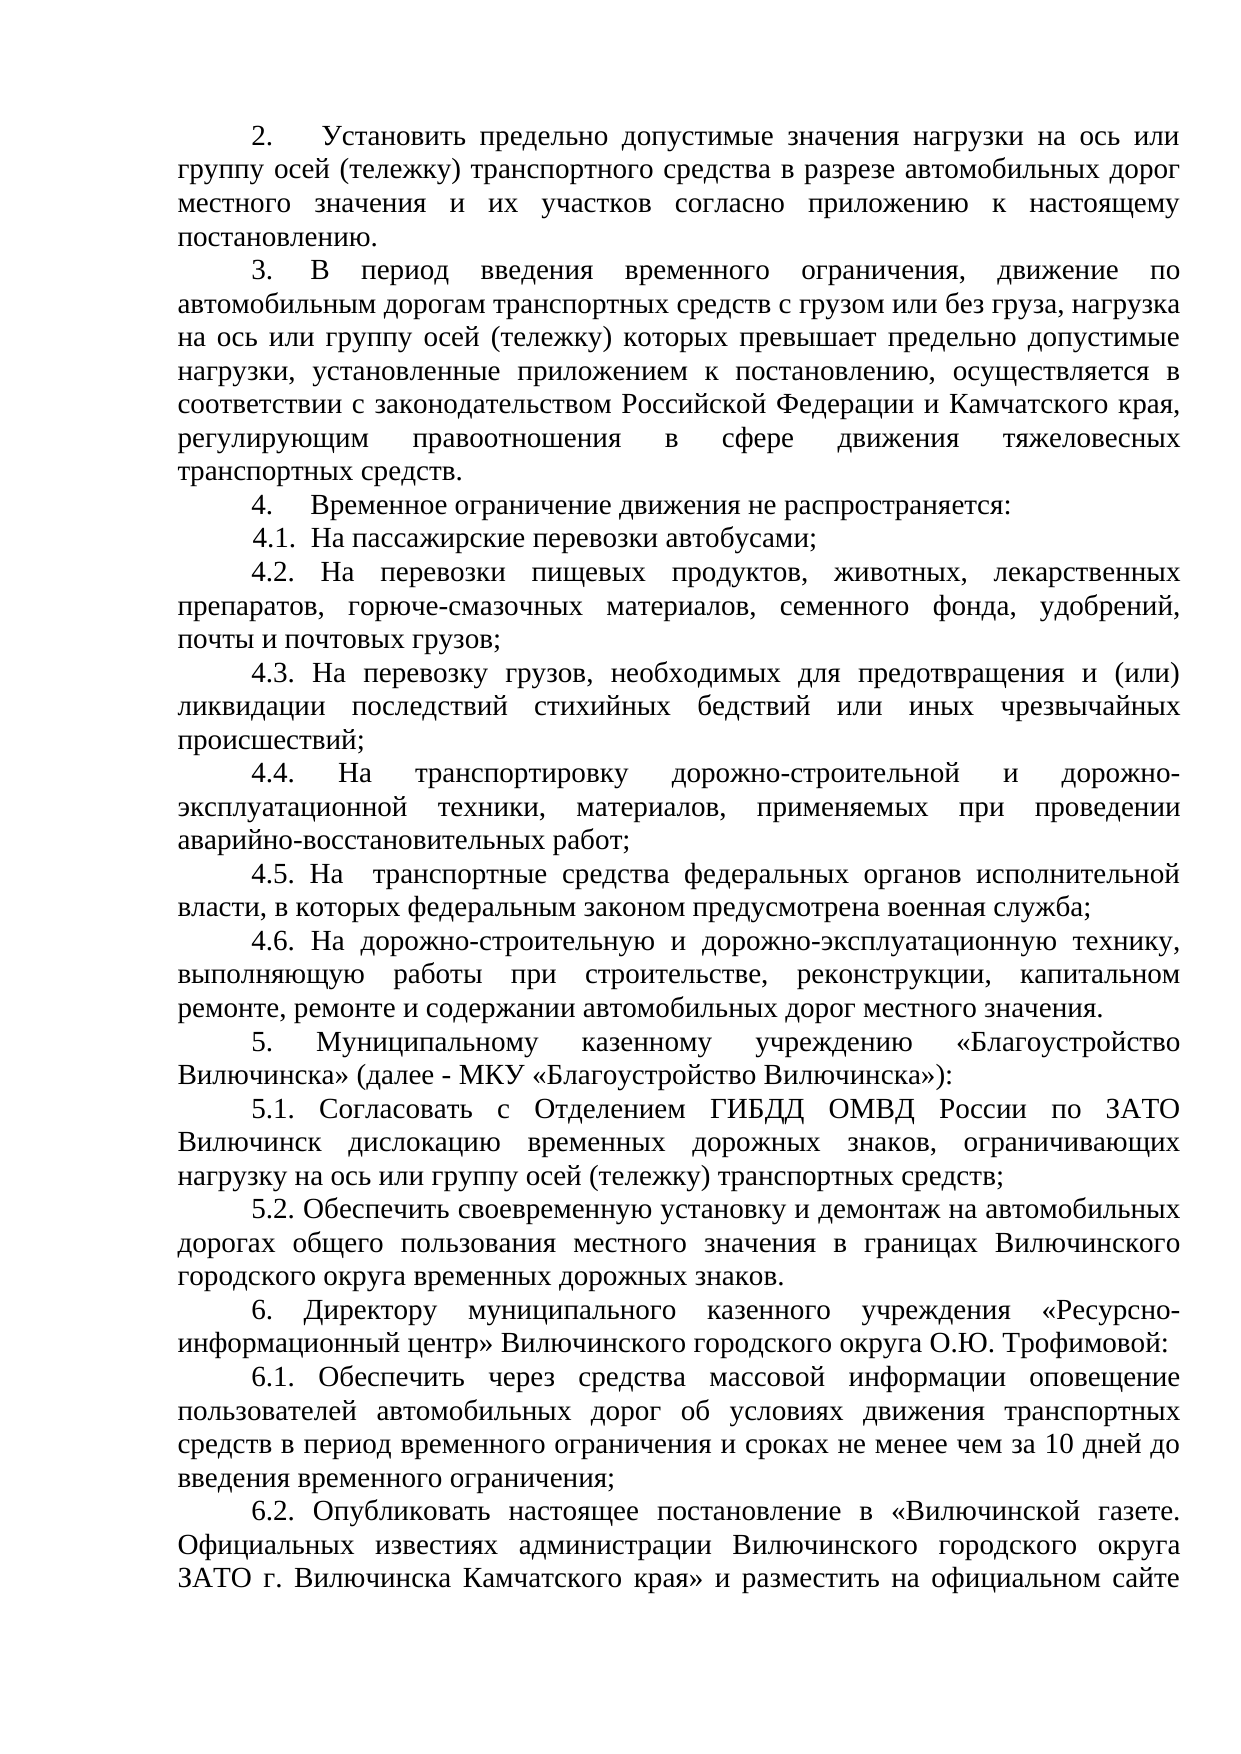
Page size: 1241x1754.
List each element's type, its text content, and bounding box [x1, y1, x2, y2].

text 4.3. На перевозку грузов, необходимых для предотвращения и (или) ликвидации последствий стихийных бедствий или иных чрезвычайных происшествий; [177, 655, 1181, 755]
text 4.4. На транспортировку дорожно-строительной и дорожно-эксплуатационной техники, материалов, применяемых при проведении аварийно-восстановительных работ; [177, 755, 1181, 856]
text 4.2. На перевозки пищевых продуктов, животных, лекарственных препаратов, горюче-смазочных материалов, семенного фонда, удобрений, почты и почтовых грузов; [177, 554, 1181, 655]
text 4.5. На транспортные средства федеральных органов исполнительной власти, в которых федеральным законом предусмотрена военная служба; [177, 856, 1181, 923]
text 5.2. Обеспечить своевременную установку и демонтаж на автомобильных дорогах общего пользования местного значения в границах Вилючинского городского округа временных дорожных знаков. [177, 1191, 1181, 1292]
text 5. Муниципальному казенному учреждению «Благоустройство Вилючинска» (далее - МКУ «Благоустройство Вилючинска»): [177, 1024, 1181, 1091]
list Установить предельно допустимые значения нагрузки на ось или группу осей (тележку) транспортного средства в разрезе автомобильных дорог местного значения и их участков согласно приложению к настоящему постановлению. [177, 118, 1181, 252]
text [177, 1493, 1181, 1594]
text 5.1. Согласовать с Отделением ГИБДД ОМВД России по ЗАТО Вилючинск дислокацию временных дорожных знаков, ограничивающих нагрузку на ось или группу осей (тележку) транспортных средств; [177, 1091, 1181, 1191]
list 6.1. Обеспечить через средства массовой информации оповещение пользователей автомобильных дорог об условиях движения транспортных средств в период временного ограничения и сроках не менее чем за 10 дней до введения временного ограничения; [177, 1359, 1181, 1493]
text 4.1. На пассажирские перевозки автобусами; [252, 521, 1181, 554]
text 4.6. На дорожно-строительную и дорожно-эксплуатационную технику, выполняющую работы при строительстве, реконструкции, капитальном ремонте, ремонте и содержании автомобильных дорог местного значения. [177, 923, 1181, 1024]
list Временное ограничение движения не распространяется: [177, 487, 1181, 521]
list В период введения временного ограничения, движение по автомобильным дорогам транспортных средств с грузом или без груза, нагрузка на ось или группу осей (тележку) которых превышает предельно допустимые нагрузки, установленные приложением к постановлению, осуществляется в соответствии с законодательством Российской Федерации и Камчатского края, регулирующим правоотношения в сфере движения тяжеловесных транспортных средств. [177, 252, 1181, 487]
text 6. Директору муниципального казенного учреждения «Ресурсно-информационный центр» Вилючинского городского округа О.Ю. Трофимовой: [177, 1292, 1181, 1359]
